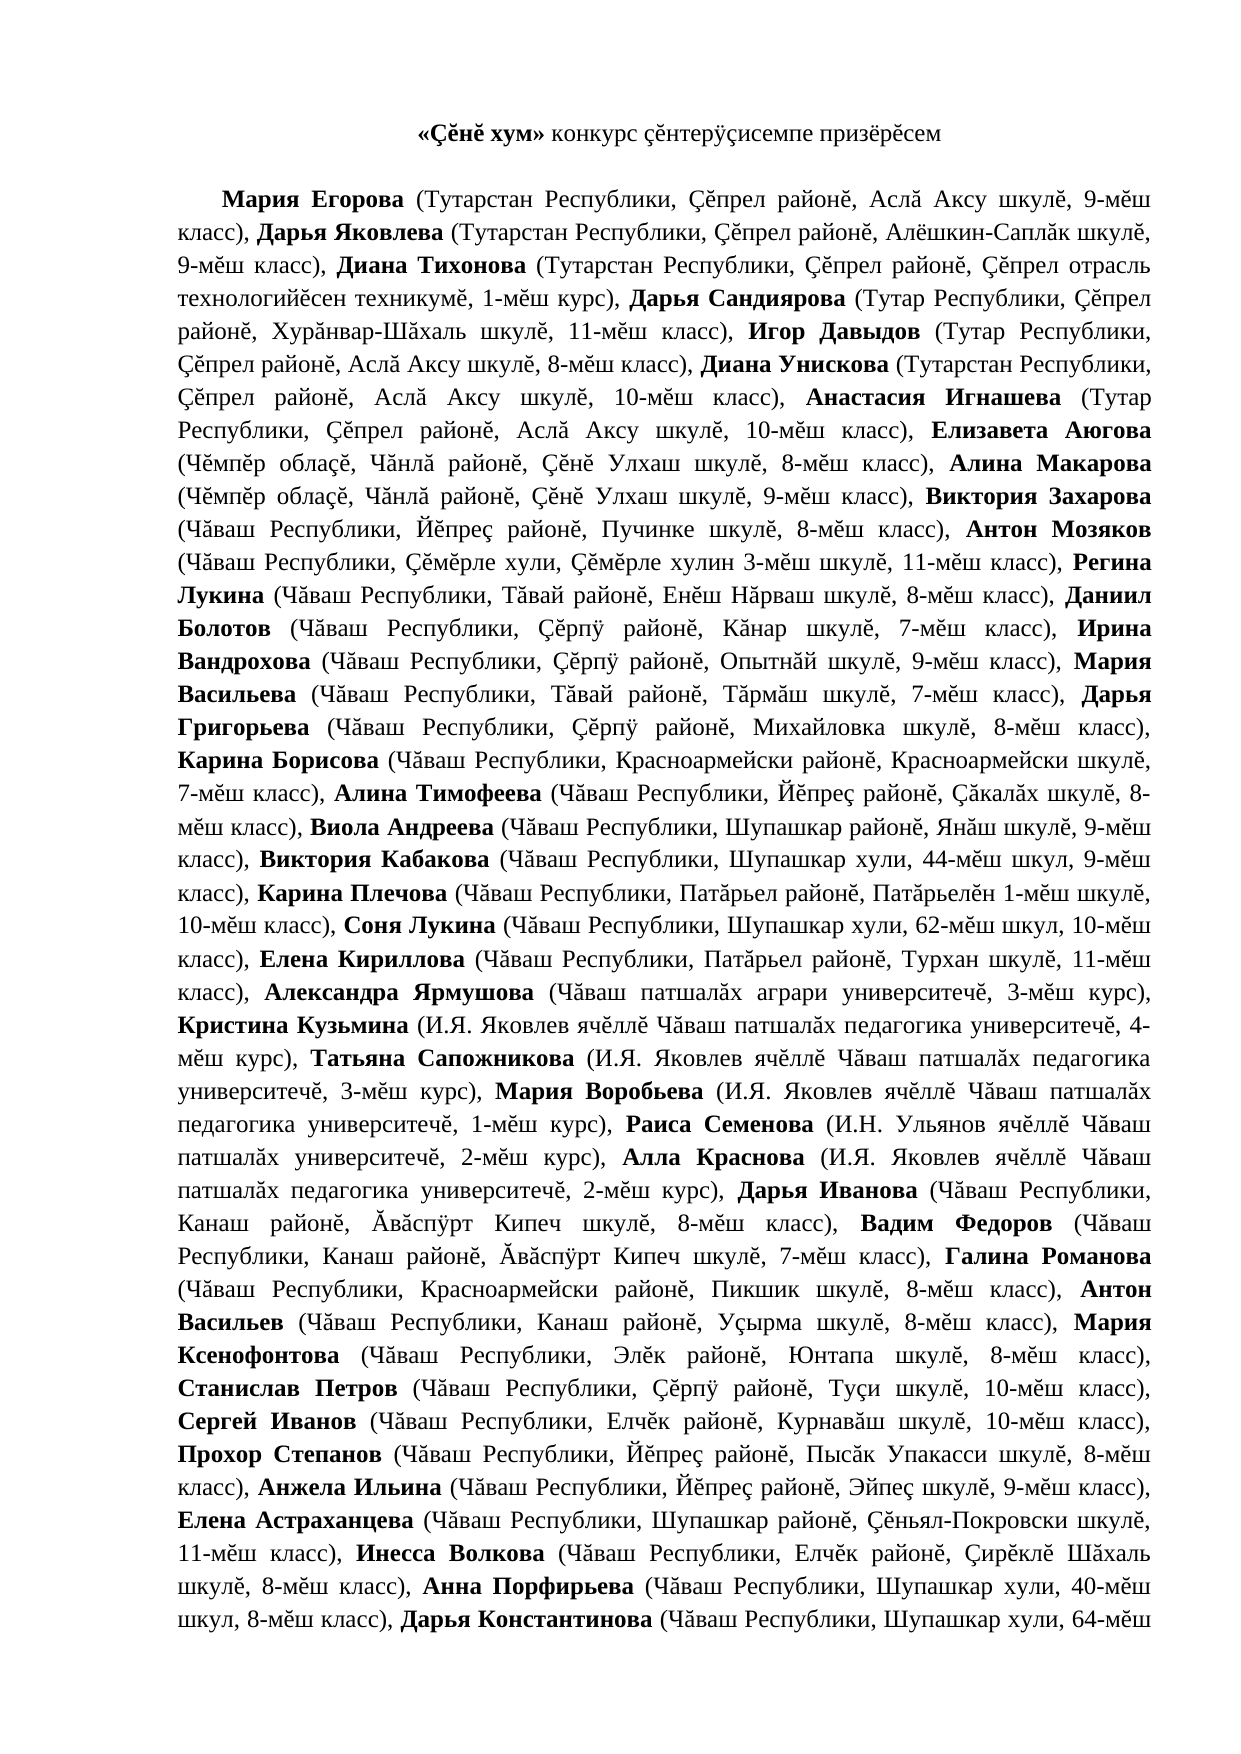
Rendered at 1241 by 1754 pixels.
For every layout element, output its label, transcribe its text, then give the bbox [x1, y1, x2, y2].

text «Çĕнĕ хум» конкурс çĕнтерÿçисемпе призёрĕсем [177, 118, 1152, 147]
